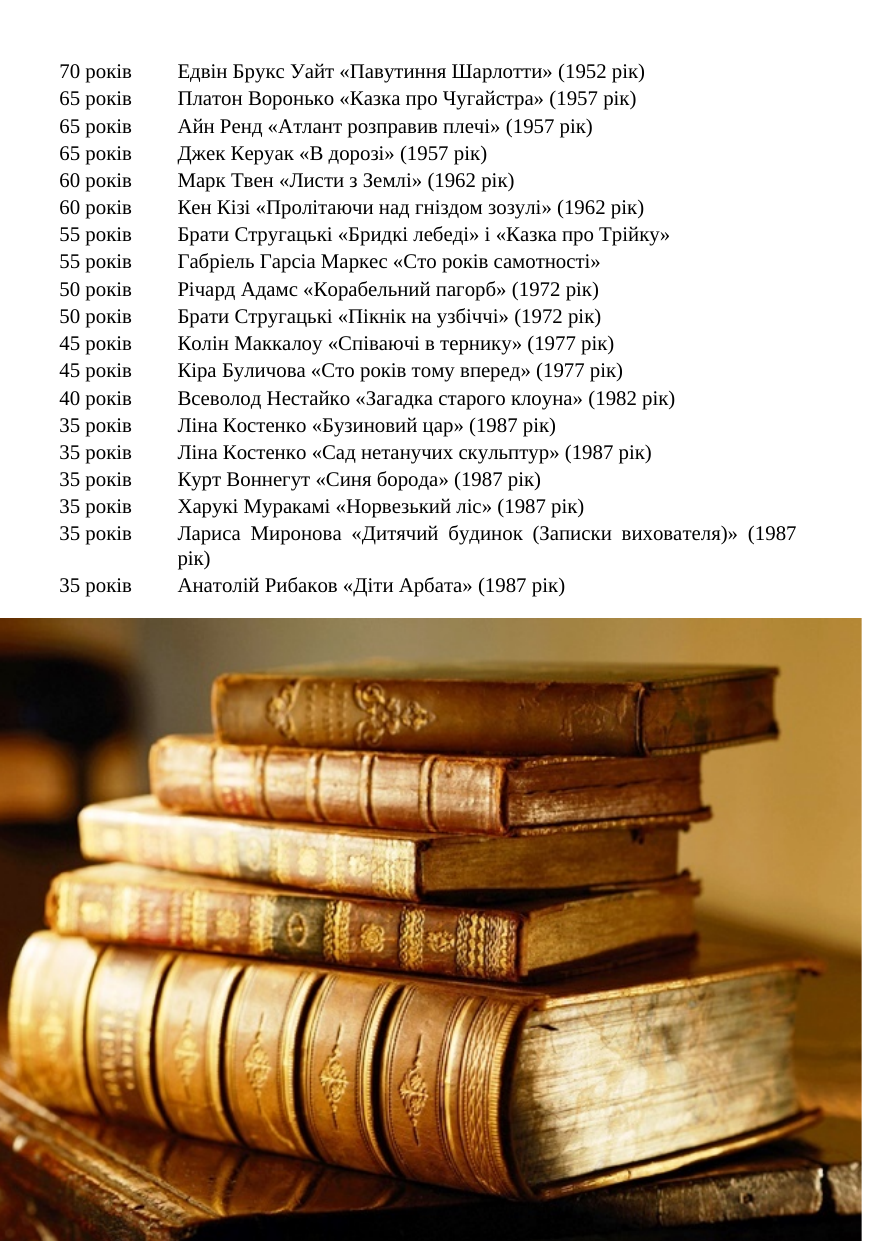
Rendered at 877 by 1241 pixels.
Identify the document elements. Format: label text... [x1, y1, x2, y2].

text 40 років Всеволод Нестайко «Загадка старого клоуна» (1982 рік) [59, 385, 797, 409]
text 35 років Курт Воннегут «Синя борода» (1987 рік) [59, 467, 797, 491]
text 35 років Ліна Костенко «Бузиновий цар» (1987 рік) [59, 413, 797, 437]
text 35 років Лариса Миронова «Дитячий будинок (Записки вихователя)» (1987 рік) [59, 521, 797, 569]
text 45 років Кіра Буличова «Сто років тому вперед» (1977 рік) [59, 358, 797, 382]
text 35 років Ліна Костенко «Сад нетанучих скульптур» (1987 рік) [59, 440, 797, 464]
text 60 років Кен Кізі «Пролітаючи над гніздом зозулі» (1962 рік) [59, 195, 797, 219]
text 55 років Габріель Гарсіа Маркес «Сто років самотності» [59, 249, 797, 273]
text 55 років Брати Стругацькі «Бридкі лебеді» і «Казка про Трійку» [59, 222, 797, 246]
text 50 років Брати Стругацькі «Пікнік на узбіччі» (1972 рік) [59, 304, 797, 328]
text 70 років Едвін Брукс Уайт «Павутиння Шарлотти» (1952 рік) [59, 59, 797, 83]
text 35 років Харукі Муракамі «Норвезький ліс» (1987 рік) [59, 494, 797, 518]
text 65 років Платон Воронько «Казка про Чугайстра» (1957 рік) [59, 86, 797, 110]
text 65 років Айн Ренд «Атлант розправив плечі» (1957 рік) [59, 113, 797, 138]
text 45 років Колін Маккалоу «Співаючі в тернику» (1977 рік) [59, 331, 797, 355]
text 35 років Анатолій Рибаков «Діти Арбата» (1987 рік) [59, 573, 797, 597]
text 60 років Марк Твен «Листи з Землі» (1962 рік) [59, 168, 797, 192]
text 50 років Річард Адамс «Корабельний пагорб» (1972 рік) [59, 277, 797, 301]
text 65 років Джек Керуак «В дорозі» (1957 рік) [59, 141, 797, 165]
picture [0, 618, 862, 1241]
